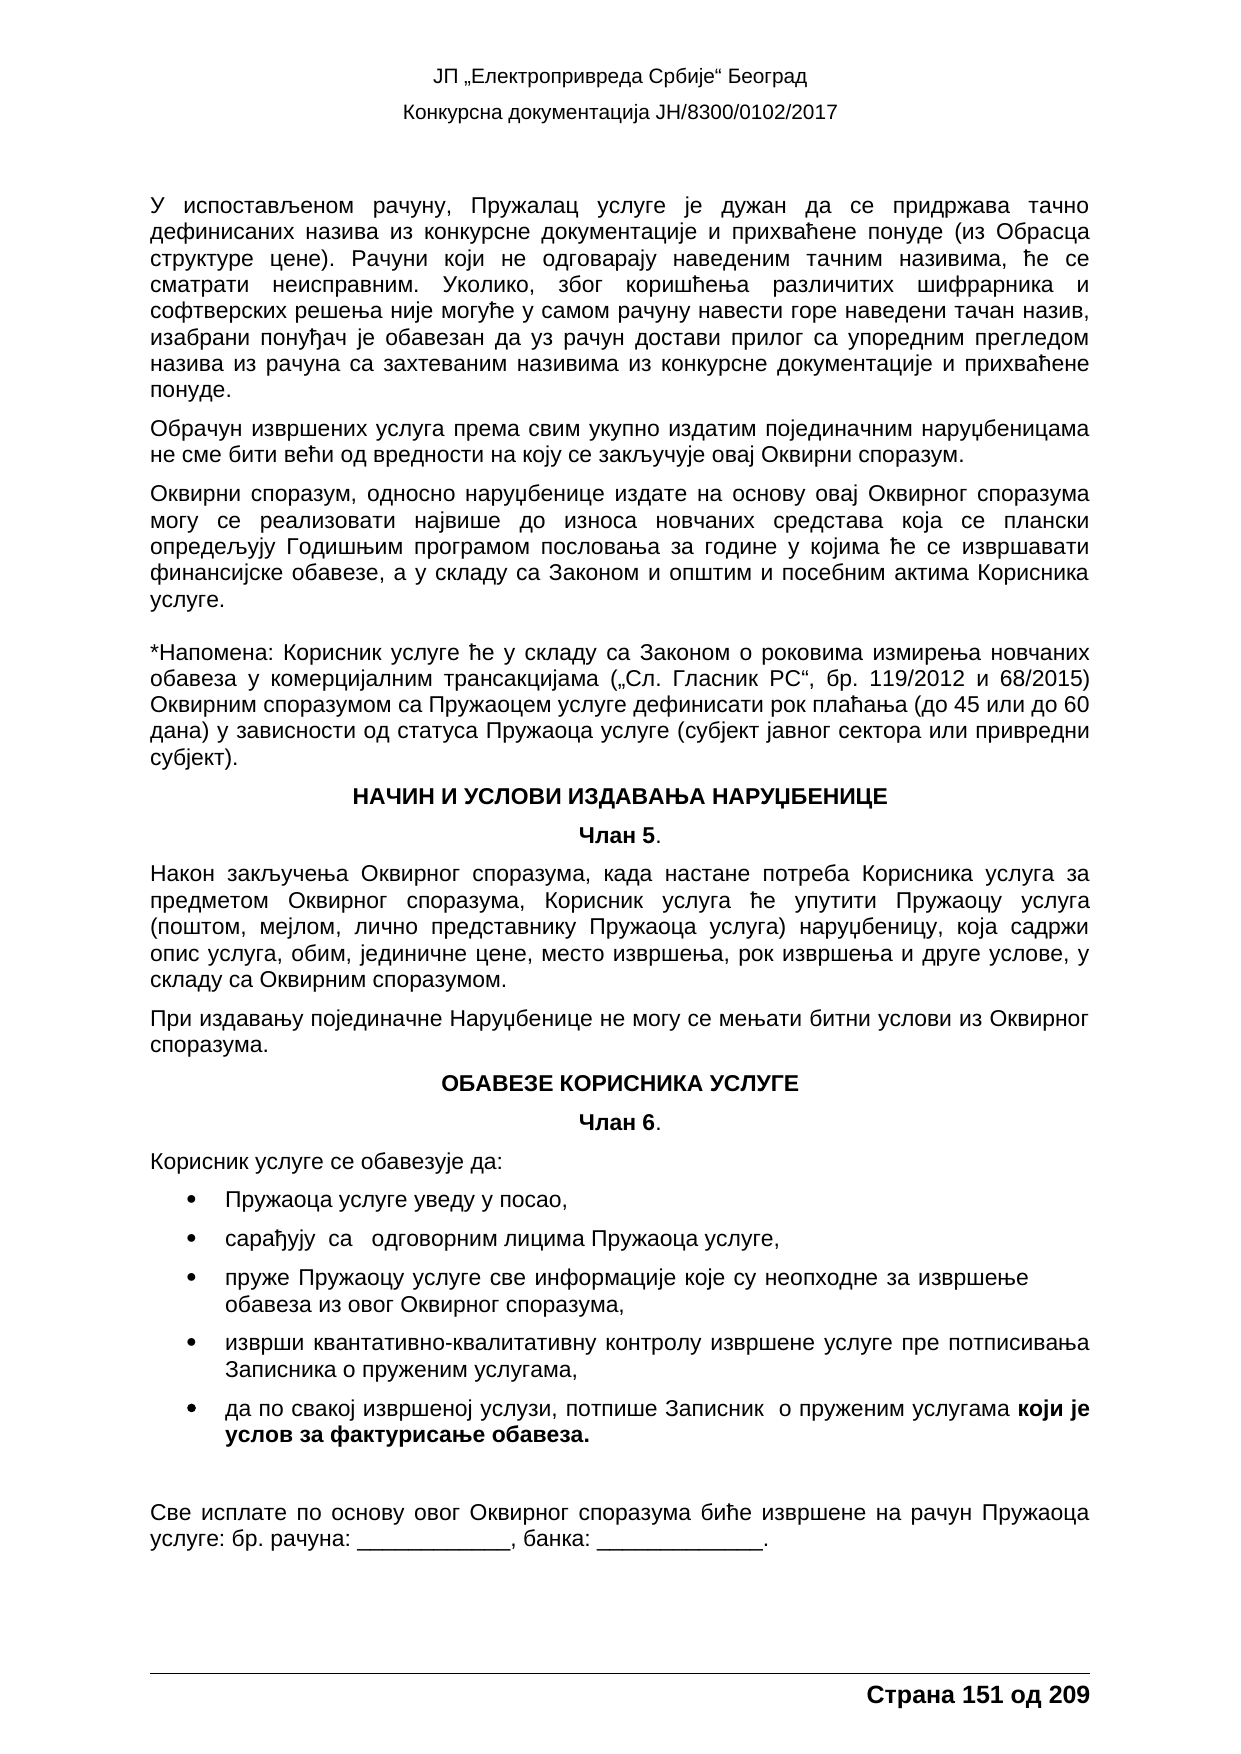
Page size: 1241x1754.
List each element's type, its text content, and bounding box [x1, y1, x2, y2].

text Члан 5. [150, 822, 1090, 848]
text Оквирни споразум, односно наруџбенице издате на основу овај Оквирног споразума могу се реализовати највише до износа новчаних средстава која се плански опредељују Годишњим програмом пословања за године у којима ће се извршавати финансијске обавезе, а у складу са Законом и општим и посебним актима Корисника услуге. [150, 480, 1090, 612]
text Обрачун извршених услуга према свим укупно издатим појединачним наруџбеницама не сме бити већи од вредности на коју се закључује овај Оквирни споразум. [150, 415, 1090, 468]
list изврши квантативно-квалитативну контролу извршене услуге пре потписивања Записника о пруженим услугама, [187, 1329, 1090, 1382]
list пруже Пружаоцу услуге све информације које су неопходне за извршење обавеза из овог Оквирног споразума, [187, 1264, 1030, 1317]
text При издавању појединачне Наруџбенице не могу се мењати битни услови из Оквирног споразума. [150, 1005, 1090, 1057]
text *Напомена: Корисник услуге ће у складу са Законом о роковима измирења новчаних обавеза у комерцијалним трансакцијама („Сл. Гласник РС“, бр. 119/2012 и 68/2015) Оквирним споразумом са Пружаоцем услуге дефинисати рок плаћања (до 45 или до 60 дана) у зависности од статуса Пружаоца услуге (субјект јавног сектора или привредни субјект). [150, 638, 1090, 770]
list сарађују са одговорним лицима Пружаоца услуге, [187, 1225, 1030, 1252]
text Корисник услуге се обавезује да: [150, 1148, 1086, 1174]
text Члан 6. [150, 1109, 1090, 1135]
text Све исплате по основу овог Оквирног споразума биће извршене на рачун Пружаоца услуге: бр. рачуна: ____________, банка: _____________. [150, 1499, 1090, 1551]
text ОБАВЕЗЕ КОРИСНИКА УСЛУГЕ [150, 1070, 1090, 1096]
text Након закључења Оквирног споразума, када настане потреба Корисника услуга за предметом Оквирног споразума, Корисник услуга ће упутити Пружаоцу услуга (поштом, мејлом, лично представнику Пружаоца услуга) наруџбеницу, која садржи опис услуга, обим, јединичне цене, место извршења, рок извршења и друге услове, у складу са Оквирним споразумом. [150, 860, 1090, 992]
list да по свакој извршеној услузи, потпише Записник о пруженим услугама који је услов за фактурисање обавеза. [187, 1394, 1090, 1447]
text У испостављеном рачуну, Пружалац услуге је дужан да се придржава тачно дефинисаних назива из конкурсне документације и прихваћене понуде (из Обрасца структуре цене). Рачуни који не одговарају наведеним тачним називима, ће се сматрати неисправним. Уколико, због коришћења различитих шифрарника и софтверских решења није могуће у самом рачуну навести горе наведени тачан назив, изабрани понуђач је обавезан да уз рачун достави прилог са упоредним прегледом назива из рачуна са захтеваним називима из конкурсне документације и прихваћене понуде. [150, 192, 1090, 403]
text НАЧИН И УСЛОВИ ИЗДАВАЊА НАРУЏБЕНИЦЕ [150, 783, 1090, 809]
list Пружаоца услуге уведу у посао, [187, 1186, 1090, 1213]
